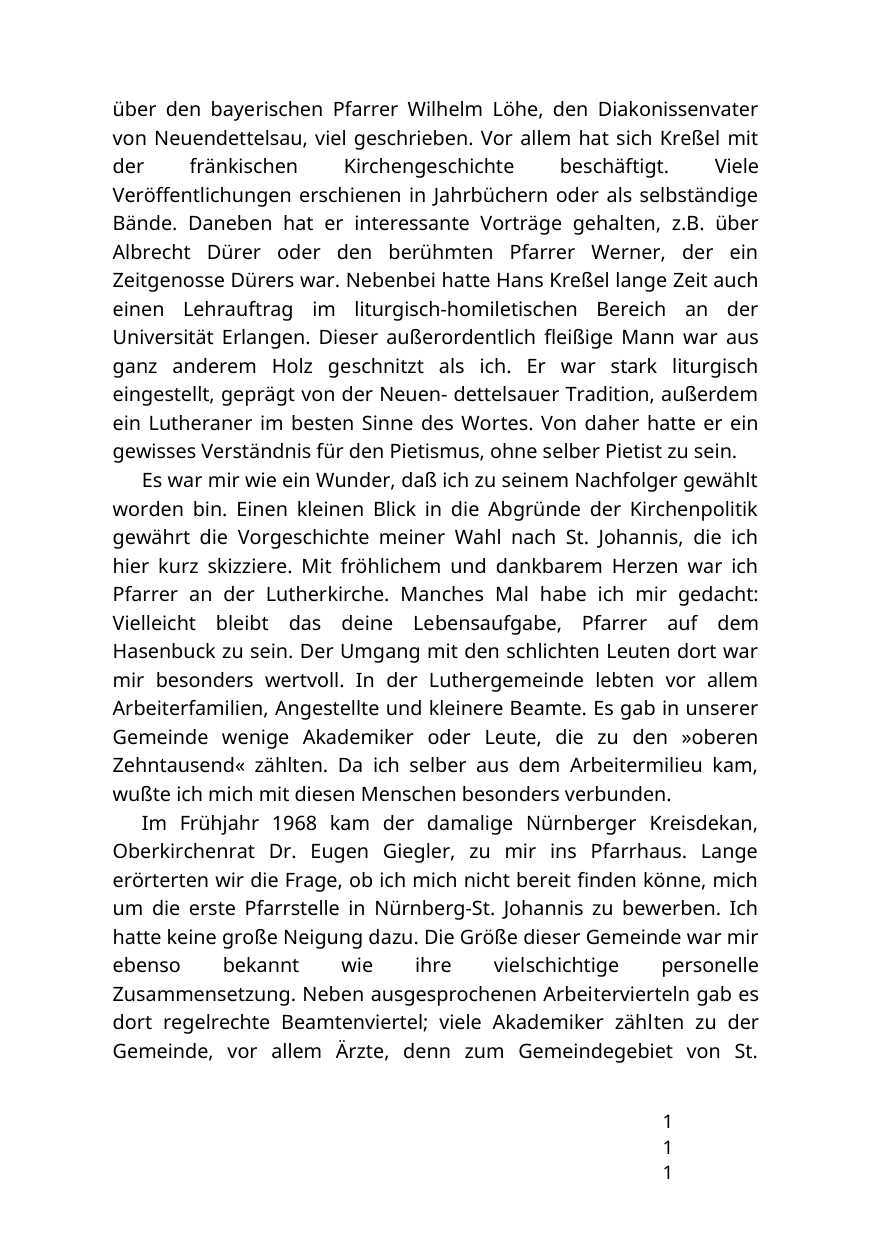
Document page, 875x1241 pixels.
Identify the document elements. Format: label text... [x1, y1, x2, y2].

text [112, 807, 759, 1064]
text Es war mir wie ein Wunder, daß ich zu seinem Nachfolger gewählt worden bin. Einen kleinen Blick in die Abgründe der Kirchenpolitik gewährt die Vorgeschichte meiner Wahl nach St. Johannis, die ich hier kurz skizziere. Mit fröhlichem und dankbarem Herzen war ich Pfarrer an der Lutherkirche. Manches Mal habe ich mir gedacht: Vielleicht bleibt das deine Lebensaufgabe, Pfarrer auf dem Hasenbuck zu sein. Der Umgang mit den schlichten Leuten dort war mir besonders wertvoll. In der Luthergemeinde lebten vor allem Arbeiterfamilien, Angestellte und kleinere Beamte. Es gab in unserer Gemeinde wenige Akademiker oder Leute, die zu den »oberen Zehntausend« zählten. Da ich selber aus dem Arbeitermilieu kam, wußte ich mich mit diesen Menschen besonders verbunden. [112, 464, 759, 807]
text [112, 93, 759, 464]
